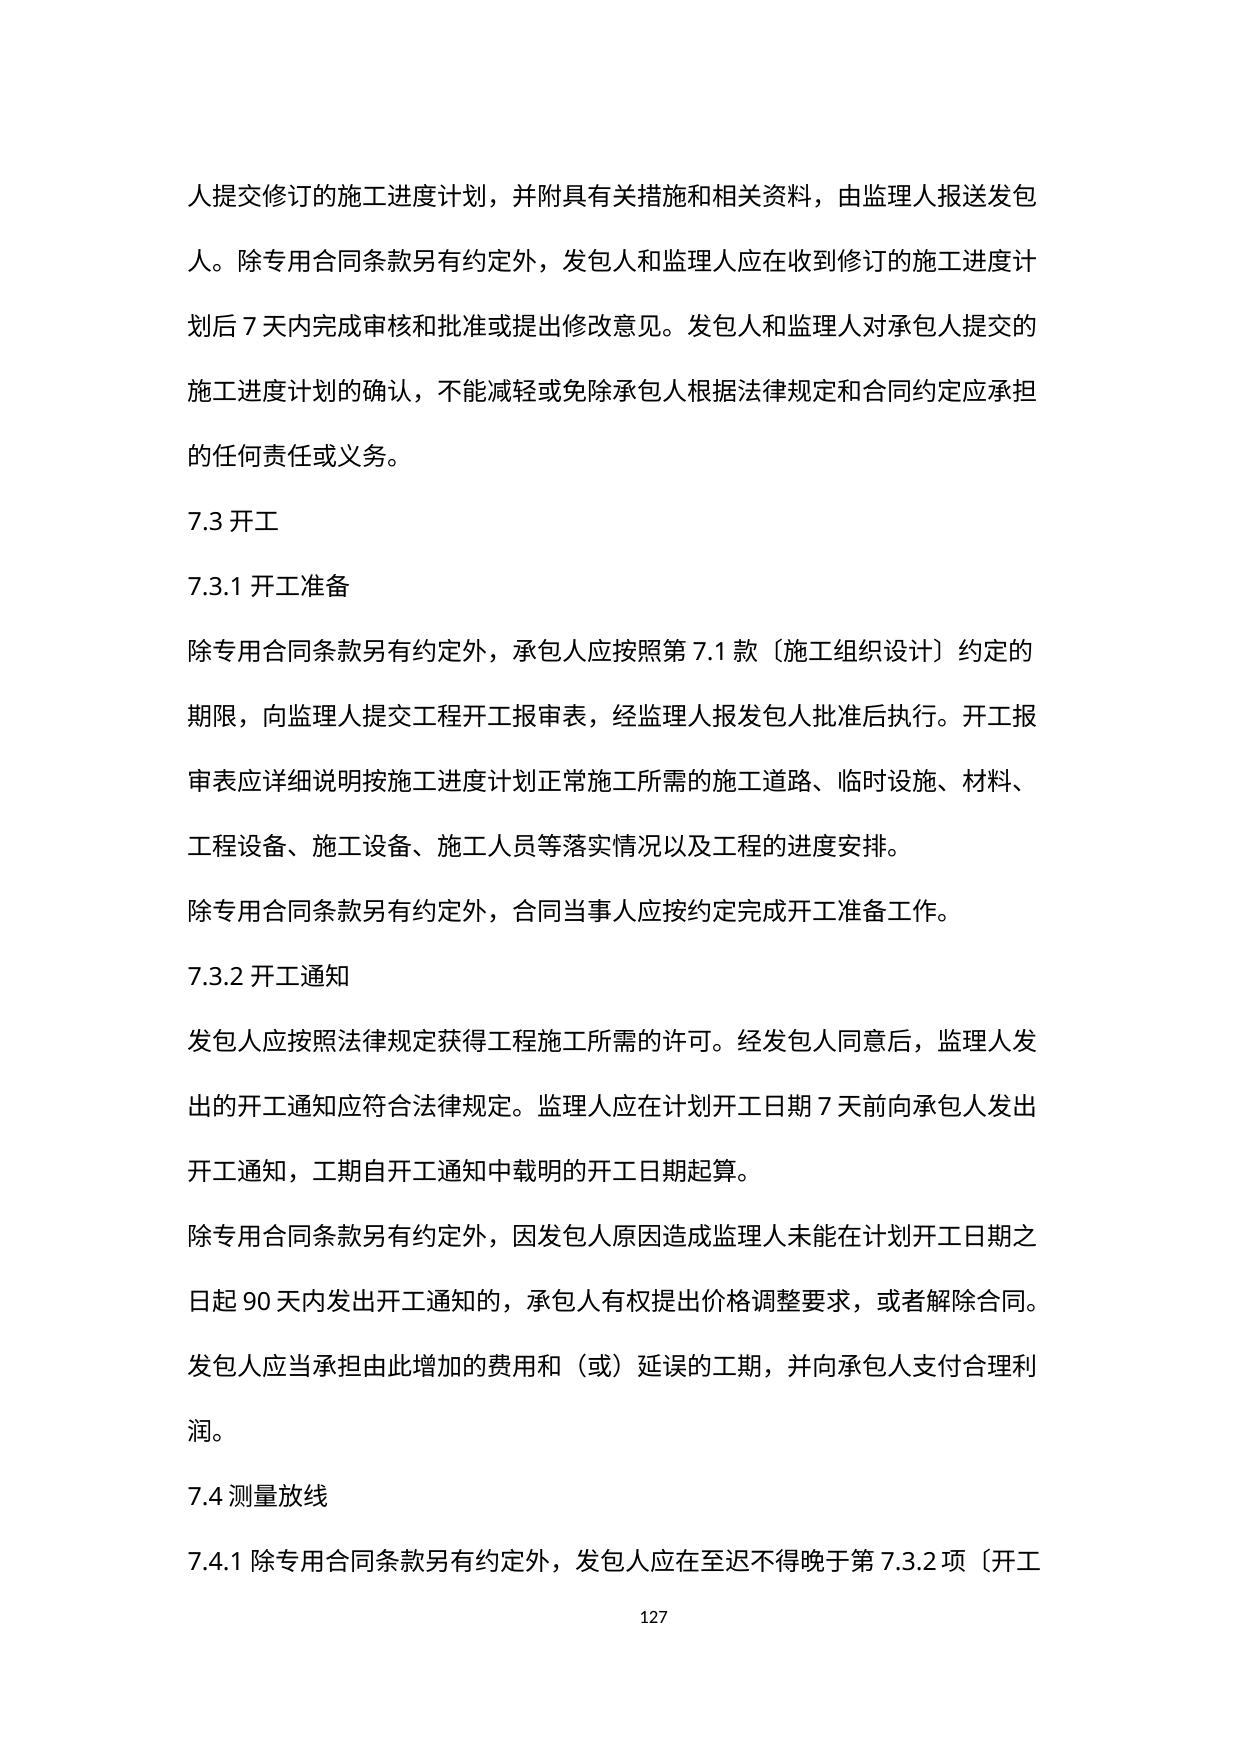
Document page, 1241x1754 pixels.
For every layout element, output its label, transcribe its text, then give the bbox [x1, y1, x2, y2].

text 除专用合同条款另有约定外，承包人应按照第7.1款〔施工组织设计〕约定的期限，向监理人提交工程开工报审表，经监理人报发包人批准后执行。开工报审表应详细说明按施工进度计划正常施工所需的施工道路、临时设施、材料、工程设备、施工设备、施工人员等落实情况以及工程的进度安排。 [187, 617, 1053, 877]
text 除专用合同条款另有约定外，因发包人原因造成监理人未能在计划开工日期之日起90天内发出开工通知的，承包人有权提出价格调整要求，或者解除合同。发包人应当承担由此增加的费用和（或）延误的工期，并向承包人支付合理利润。 [187, 1202, 1053, 1462]
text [187, 1527, 1053, 1592]
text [187, 162, 1053, 487]
text 7.4测量放线 [187, 1462, 1053, 1527]
text 7.3.2 开工通知 [187, 942, 1053, 1007]
text 除专用合同条款另有约定外，合同当事人应按约定完成开工准备工作。 [187, 877, 1053, 942]
text 7.3 开工 [187, 487, 1053, 552]
text 发包人应按照法律规定获得工程施工所需的许可。经发包人同意后，监理人发出的开工通知应符合法律规定。监理人应在计划开工日期7天前向承包人发出开工通知，工期自开工通知中载明的开工日期起算。 [187, 1007, 1053, 1202]
text 7.3.1 开工准备 [187, 552, 1053, 617]
